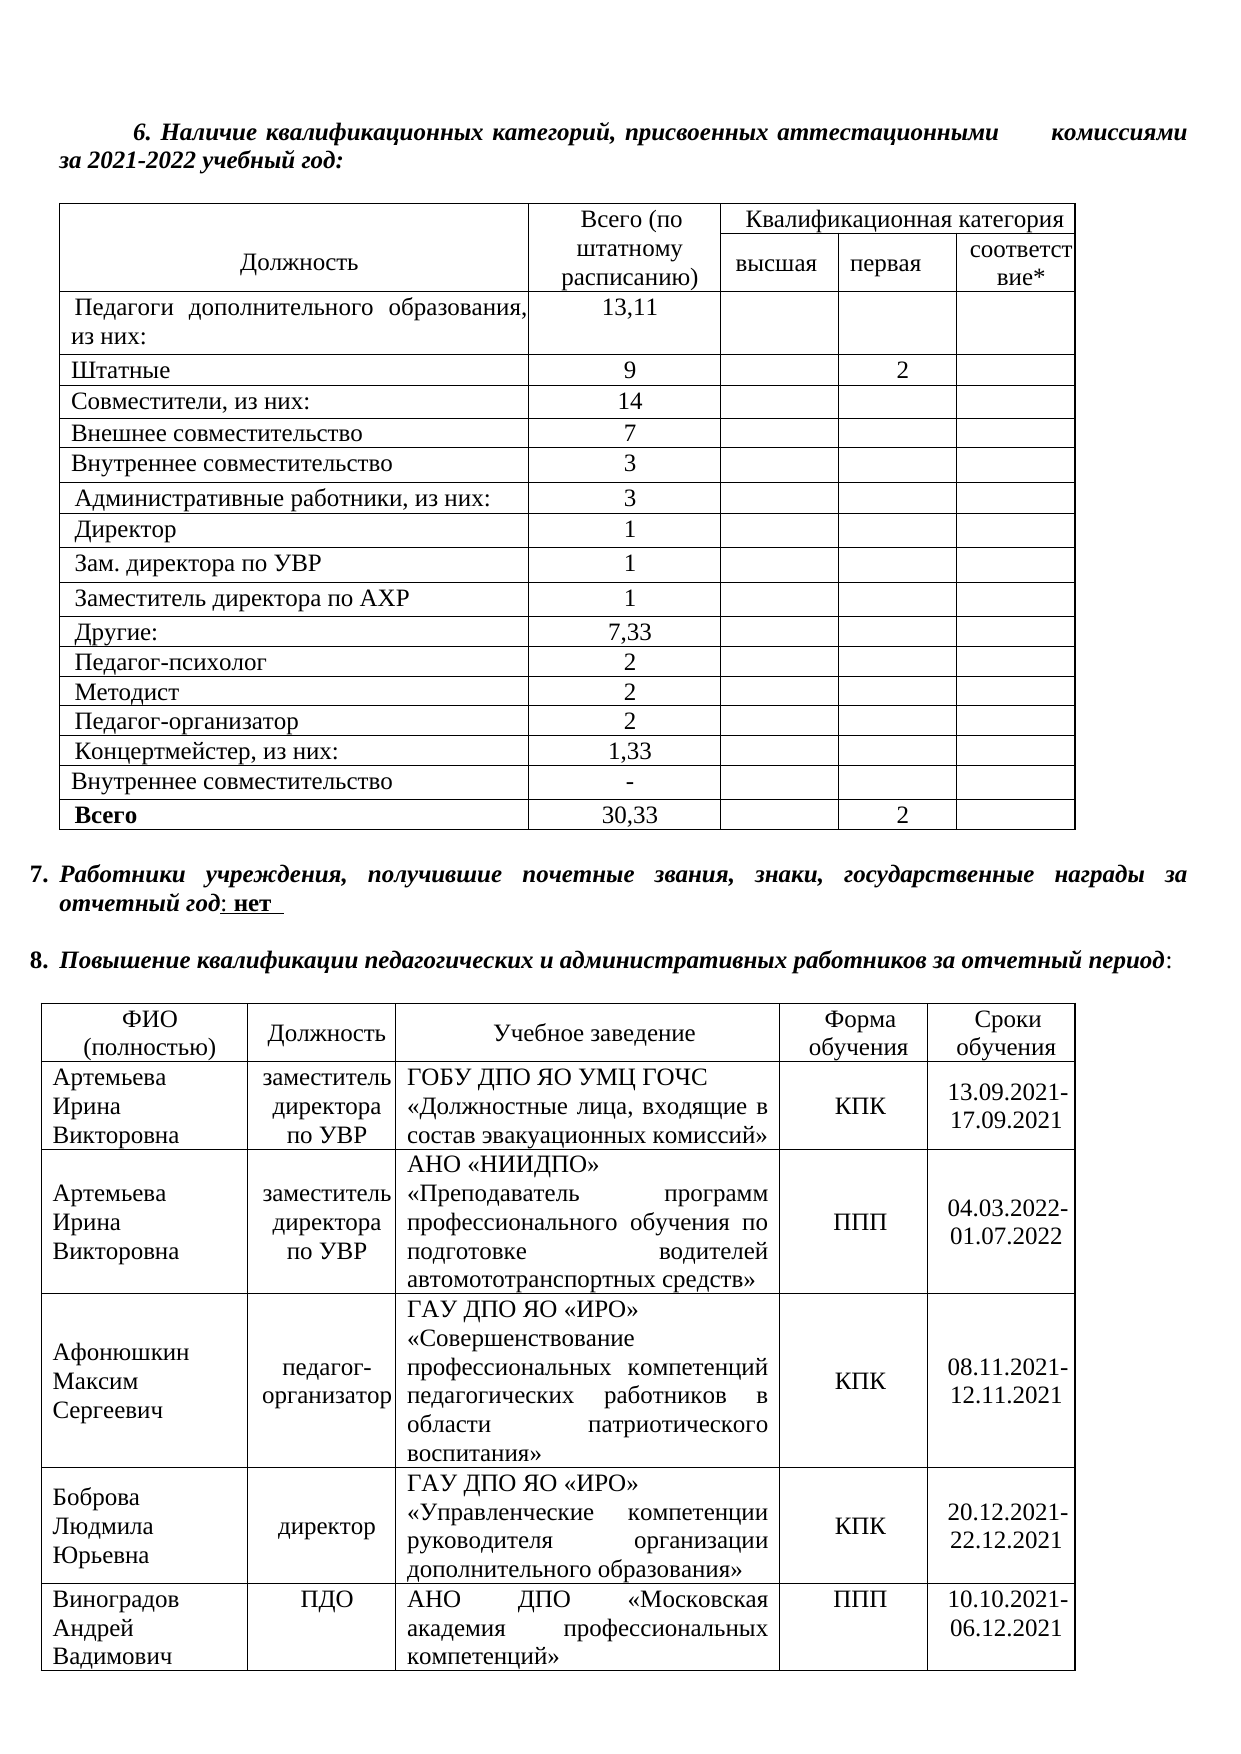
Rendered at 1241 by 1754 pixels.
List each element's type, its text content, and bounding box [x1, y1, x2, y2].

table_cell [839, 548, 956, 582]
list Работники учреждения, получившие почетные звания, знаки, государственные награды за отчетный год: нет [29, 859, 1191, 916]
table_cell Совместители, из них: [60, 386, 528, 417]
table_header Должность [60, 204, 528, 291]
table_cell ПДО [248, 1584, 395, 1670]
table_cell [957, 548, 1074, 582]
table_cell ППП [780, 1150, 927, 1293]
table_cell [721, 448, 838, 482]
table_cell ГАУ ДПО ЯО «ИРО» «Совершенствование профессиональных компетенций педагогических работников в области патриотического воспитания» [396, 1294, 779, 1467]
table_cell [839, 514, 956, 547]
table_cell [839, 736, 956, 765]
table_cell 1,33 [529, 736, 720, 765]
table_cell [721, 514, 838, 547]
table_cell [721, 677, 838, 705]
table_cell Зам. директора по УВР [60, 548, 528, 582]
table_cell Заместитель директора по АХР [60, 583, 528, 616]
table_cell 13.09.2021-17.09.2021 [928, 1062, 1074, 1148]
table_cell [721, 736, 838, 765]
table_cell первая [839, 234, 956, 291]
table_cell [839, 419, 956, 447]
table_cell КПК [780, 1062, 927, 1148]
table_cell Всего [60, 800, 528, 829]
table_cell Педагог-организатор [60, 706, 528, 735]
table_cell [957, 677, 1074, 705]
table_cell Афонюшкин Максим Сергеевич [42, 1294, 247, 1467]
table_cell Методист [60, 677, 528, 705]
table_cell 2 [839, 355, 956, 385]
text 6. Наличие квалификационных категорий, присвоенных аттестационными комиссиями за 2021-2022 учебный год: [59, 117, 1191, 174]
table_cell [396, 1584, 779, 1670]
table_cell [721, 483, 838, 513]
table_cell [839, 677, 956, 705]
table_cell 3 [529, 448, 720, 482]
table_cell [957, 800, 1074, 829]
table_cell ППП [780, 1584, 927, 1670]
table_cell ГОБУ ДПО ЯО УМЦ ГОЧС «Должностные лица, входящие в состав эвакуационных комиссий» [396, 1062, 779, 1148]
table_cell [957, 647, 1074, 676]
list Повышение квалификации педагогических и административных работников за отчетный период: [29, 945, 1191, 974]
table_cell 2 [529, 677, 720, 705]
table_header Должность [248, 1004, 395, 1061]
table_cell [721, 617, 838, 646]
table_cell 08.11.2021-12.11.2021 [928, 1294, 1074, 1467]
table_cell Педагог-психолог [60, 647, 528, 676]
table_cell 1 [529, 548, 720, 582]
table_cell [839, 386, 956, 417]
table_header Сроки обучения [928, 1004, 1074, 1061]
table_cell 3 [529, 483, 720, 513]
table_cell 30,33 [529, 800, 720, 829]
table_cell [721, 706, 838, 735]
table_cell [928, 1584, 1074, 1670]
table_cell 1 [529, 514, 720, 547]
table_cell [957, 483, 1074, 513]
table_cell 2 [839, 800, 956, 829]
table_header ФИО (полностью) [42, 1004, 247, 1061]
table_cell Другие: [60, 617, 528, 646]
table_cell [957, 292, 1074, 354]
table_cell [957, 386, 1074, 417]
table_cell 2 [529, 706, 720, 735]
table_cell [957, 766, 1074, 799]
table_cell [957, 583, 1074, 616]
table_cell [721, 419, 838, 447]
table_header Учебное заведение [396, 1004, 779, 1061]
table_cell [957, 706, 1074, 735]
table_cell ГАУ ДПО ЯО «ИРО» «Управленческие компетенции руководителя организации дополнительного образования» [396, 1468, 779, 1583]
table_cell 7 [529, 419, 720, 447]
table_cell [839, 766, 956, 799]
table_header Форма обучения [780, 1004, 927, 1061]
table_cell [721, 386, 838, 417]
table_cell заместитель директора по УВР [248, 1062, 395, 1148]
table_cell [957, 617, 1074, 646]
table_cell 9 [529, 355, 720, 385]
table_cell [957, 514, 1074, 547]
table_cell АНО «НИИДПО» «Преподаватель программ профессионального обучения по подготовке водителей автомототранспортных средств» [396, 1150, 779, 1293]
table_cell КПК [780, 1294, 927, 1467]
table_cell 20.12.2021-22.12.2021 [928, 1468, 1074, 1583]
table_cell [42, 1584, 247, 1670]
table_cell Директор [60, 514, 528, 547]
table_cell 2 [529, 647, 720, 676]
table_header Всего (по штатному расписанию) [529, 204, 720, 291]
table_cell [839, 583, 956, 616]
table_cell Артемьева Ирина Викторовна [42, 1062, 247, 1148]
table_cell [957, 736, 1074, 765]
table_cell [839, 448, 956, 482]
table_cell Артемьева Ирина Викторовна [42, 1150, 247, 1293]
table_cell Концертмейстер, из них: [60, 736, 528, 765]
table_cell [721, 766, 838, 799]
table_cell [839, 292, 956, 354]
table_cell Боброва Людмила Юрьевна [42, 1468, 247, 1583]
table_cell [721, 292, 838, 354]
table_cell Внутреннее совместительство [60, 766, 528, 799]
table_cell соответствие* [957, 234, 1074, 291]
table_cell 04.03.2022-01.07.2022 [928, 1150, 1074, 1293]
table_cell [839, 483, 956, 513]
table_cell директор [248, 1468, 395, 1583]
table_cell [839, 706, 956, 735]
table_cell [721, 355, 838, 385]
table_cell Штатные [60, 355, 528, 385]
table_cell педагог-организатор [248, 1294, 395, 1467]
table_cell [721, 583, 838, 616]
table_cell КПК [780, 1468, 927, 1583]
table_cell Педагоги дополнительного образования, из них: [60, 292, 528, 354]
table_cell [839, 617, 956, 646]
table_cell высшая [721, 234, 838, 291]
table_cell [839, 647, 956, 676]
table_cell [957, 419, 1074, 447]
table_cell 7,33 [529, 617, 720, 646]
table_cell заместитель директора по УВР [248, 1150, 395, 1293]
table_cell 1 [529, 583, 720, 616]
table_cell [957, 448, 1074, 482]
table_cell [721, 647, 838, 676]
table_cell [957, 355, 1074, 385]
table_cell 13,11 [529, 292, 720, 354]
table_cell 14 [529, 386, 720, 417]
table_cell [721, 800, 838, 829]
table_cell Внешнее совместительство [60, 419, 528, 447]
table_header Квалификационная категория [721, 204, 1074, 233]
table_cell [721, 548, 838, 582]
table_cell - [529, 766, 720, 799]
table_cell Административные работники, из них: [60, 483, 528, 513]
table_cell Внутреннее совместительство [60, 448, 528, 482]
